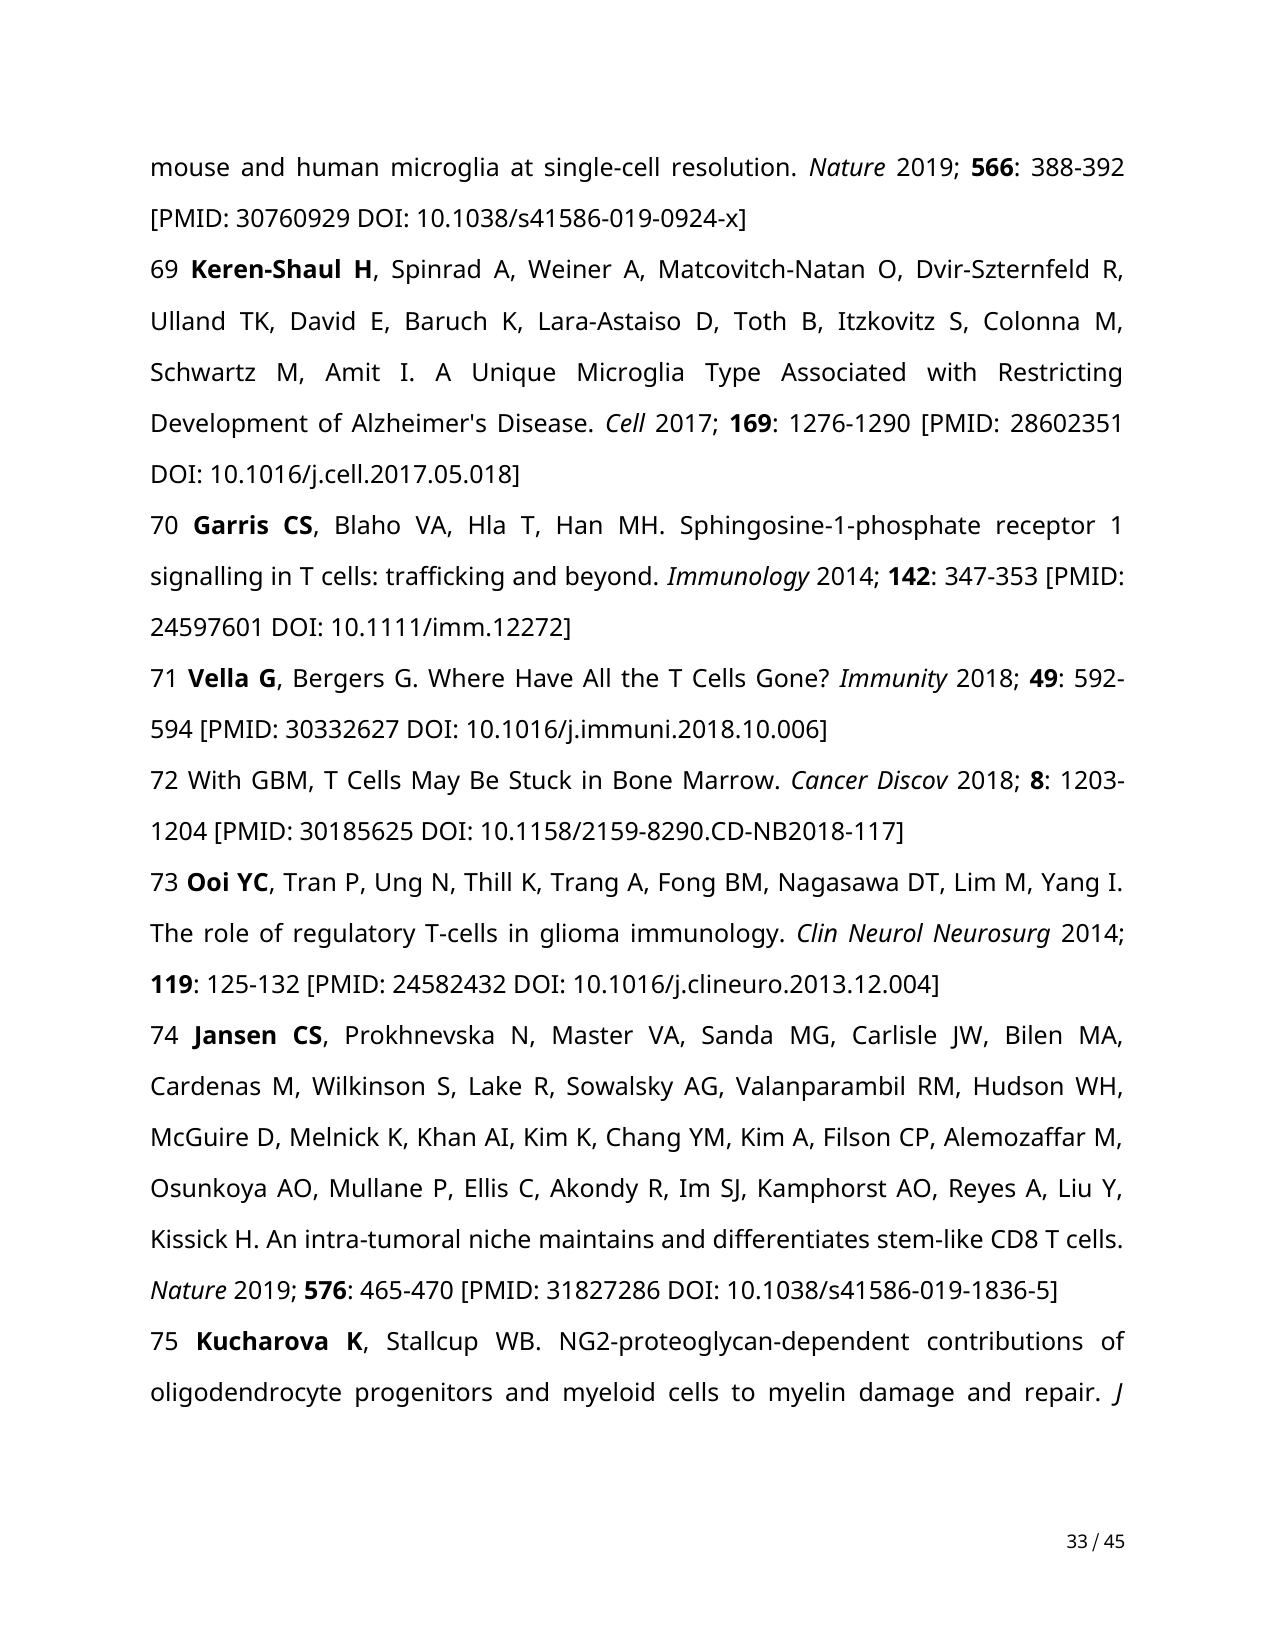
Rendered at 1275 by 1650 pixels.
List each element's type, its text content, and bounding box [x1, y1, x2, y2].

text 69 Keren-Shaul H, Spinrad A, Weiner A, Matcovitch-Natan O, Dvir-Szternfeld R, Ulland TK, David E, Baruch K, Lara-Astaiso D, Toth B, Itzkovitz S, Colonna M, Schwartz M, Amit I. A Unique Microglia Type Associated with Restricting Development of Alzheimer's Disease. Cell 2017; 169: 1276-1290 [PMID: 28602351 DOI: 10.1016/j.cell.2017.05.018] [150, 252, 1125, 490]
text 74 Jansen CS, Prokhnevska N, Master VA, Sanda MG, Carlisle JW, Bilen MA, Cardenas M, Wilkinson S, Lake R, Sowalsky AG, Valanparambil RM, Hudson WH, McGuire D, Melnick K, Khan AI, Kim K, Chang YM, Kim A, Filson CP, Alemozaffar M, Osunkoya AO, Mullane P, Ellis C, Akondy R, Im SJ, Kamphorst AO, Reyes A, Liu Y, Kissick H. An intra-tumoral niche maintains and differentiates stem-like CD8 T cells. Nature 2019; 576: 465-470 [PMID: 31827286 DOI: 10.1038/s41586-019-1836-5] [150, 1018, 1125, 1307]
text 72 With GBM, T Cells May Be Stuck in Bone Marrow. Cancer Discov 2018; 8: 1203-1204 [PMID: 30185625 DOI: 10.1158/2159-8290.CD-NB2018-117] [150, 762, 1125, 848]
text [150, 150, 1125, 235]
text 73 Ooi YC, Tran P, Ung N, Thill K, Trang A, Fong BM, Nagasawa DT, Lim M, Yang I. The role of regulatory T-cells in glioma immunology. Clin Neurol Neurosurg 2014; 119: 125-132 [PMID: 24582432 DOI: 10.1016/j.clineuro.2013.12.004] [150, 864, 1125, 1001]
text 70 Garris CS, Blaho VA, Hla T, Han MH. Sphingosine-1-phosphate receptor 1 signalling in T cells: trafficking and beyond. Immunology 2014; 142: 347-353 [PMID: 24597601 DOI: 10.1111/imm.12272] [150, 507, 1125, 643]
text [150, 1324, 1125, 1409]
text 71 Vella G, Bergers G. Where Have All the T Cells Gone? Immunity 2018; 49: 592-594 [PMID: 30332627 DOI: 10.1016/j.immuni.2018.10.006] [150, 660, 1125, 746]
